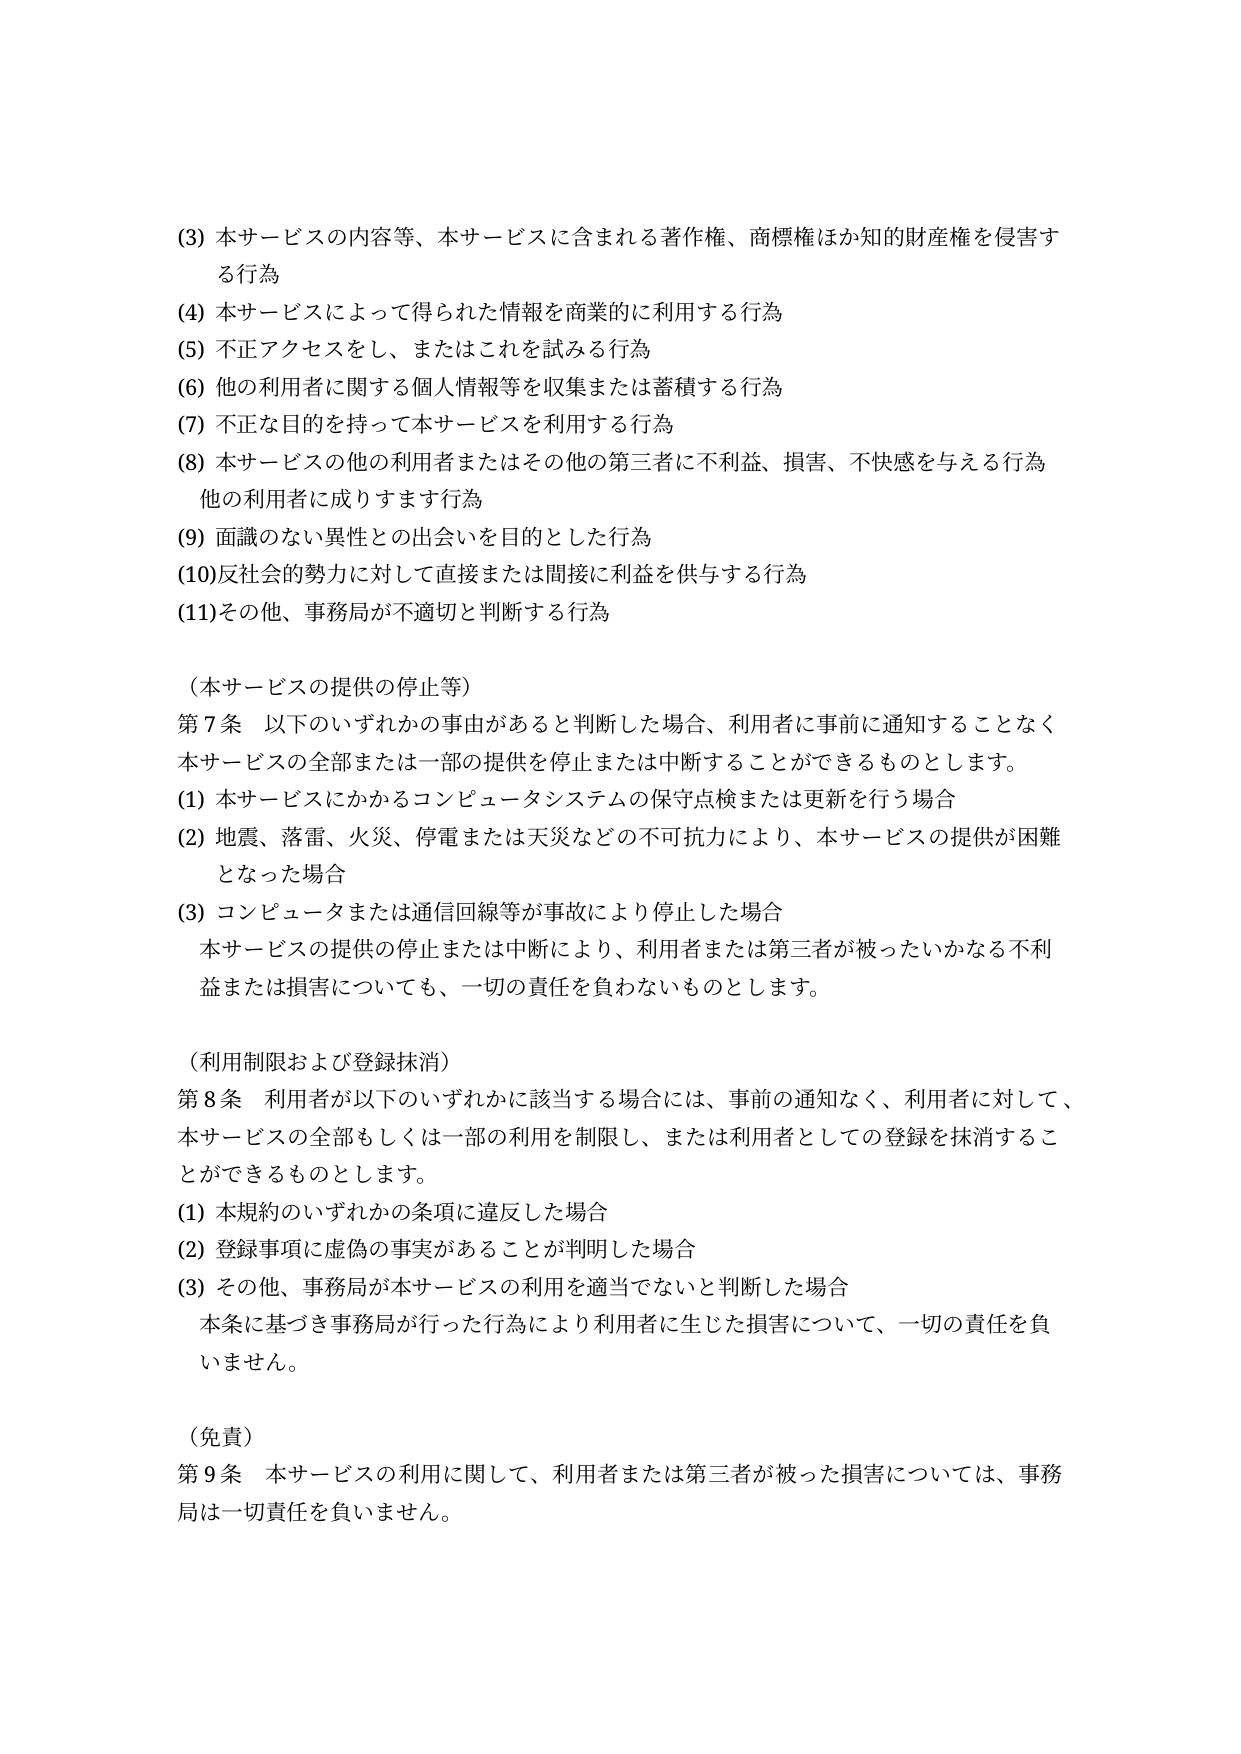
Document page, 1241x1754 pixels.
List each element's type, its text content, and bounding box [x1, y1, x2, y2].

text いません。 [177, 1342, 1063, 1379]
text 本サービスの提供の停止または中断により、利用者または第三者が被ったいかなる不利 [177, 929, 1063, 967]
list 本サービスの他の利用者またはその他の第三者に不利益、損害、不快感を与える行為 [177, 442, 1063, 479]
list その他、事務局が本サービスの利用を適当でないと判断した場合 [177, 1267, 1063, 1304]
text 他の利用者に成りすます行為 [177, 479, 1063, 517]
list 本規約のいずれかの条項に違反した場合 [177, 1192, 1063, 1229]
list コンピュータまたは通信回線等が事故により停止した場合 [177, 892, 1063, 929]
text 第7条 以下のいずれかの事由があると判断した場合、利用者に事前に通知することなく本サービスの全部または一部の提供を停止または中断することができるものとします。 [177, 704, 1063, 779]
text 第8条 利用者が以下のいずれかに該当する場合には、事前の通知なく、利用者に対して、本サービスの全部もしくは一部の利用を制限し、または利用者としての登録を抹消することができるものとします。 [177, 1079, 1063, 1192]
list 本サービスの内容等、本サービスに含まれる著作権、商標権ほか知的財産権を侵害する行為 [177, 217, 1063, 292]
list 面識のない異性との出会いを目的とした行為 [177, 517, 1063, 554]
text （利用制限および登録抹消） [177, 1042, 1063, 1079]
text (10)反社会的勢力に対して直接または間接に利益を供与する行為 [177, 554, 1063, 592]
text (11)その他、事務局が不適切と判断する行為 [177, 592, 1063, 629]
text 益または損害についても、一切の責任を負わないものとします。 [177, 967, 1063, 1004]
list 地震、落雷、火災、停電または天災などの不可抗力により、本サービスの提供が困難となった場合 [177, 817, 1063, 892]
list 他の利用者に関する個人情報等を収集または蓄積する行為 [177, 367, 1063, 404]
list 不正アクセスをし、またはこれを試みる行為 [177, 329, 1063, 367]
list 本サービスにかかるコンピュータシステムの保守点検または更新を行う場合 [177, 779, 1063, 817]
list 本サービスによって得られた情報を商業的に利用する行為 [177, 292, 1063, 329]
text 第9条 本サービスの利用に関して、利用者または第三者が被った損害については、事務局は一切責任を負いません。 [177, 1454, 1063, 1529]
text （本サービスの提供の停止等） [177, 667, 1063, 704]
list 不正な目的を持って本サービスを利用する行為 [177, 404, 1063, 442]
text 本条に基づき事務局が行った行為により利用者に生じた損害について、一切の責任を負 [177, 1304, 1063, 1342]
list 登録事項に虚偽の事実があることが判明した場合 [177, 1229, 1063, 1267]
text （免責） [177, 1417, 1063, 1454]
